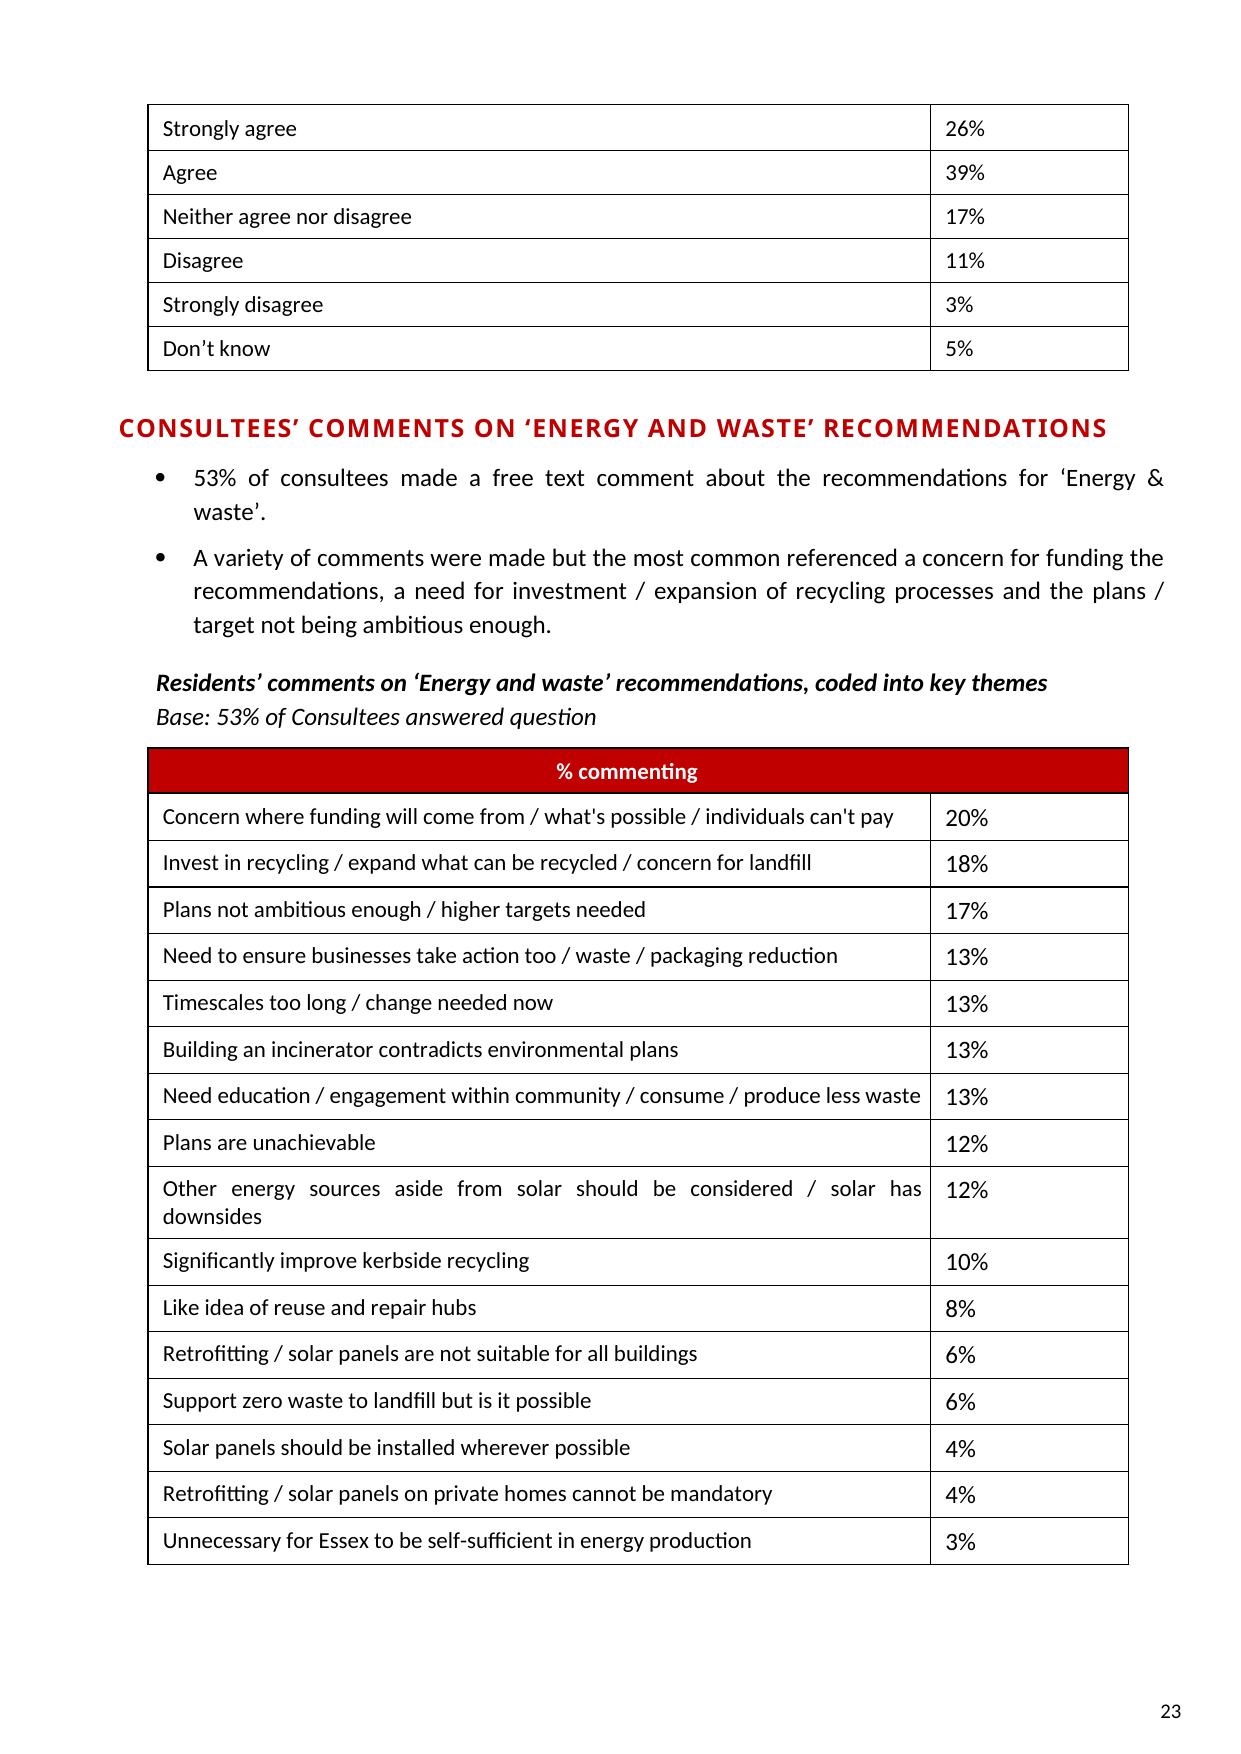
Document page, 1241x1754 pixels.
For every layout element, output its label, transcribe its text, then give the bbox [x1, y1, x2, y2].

table_cell Plans not ambitious enough / higher targets needed [149, 888, 930, 933]
table_cell 17% [931, 195, 1128, 238]
table_cell Strongly agree [149, 105, 930, 149]
text Residents’ comments on ‘Energy and waste’ recommendations, coded into key themes Base: 53% of Consultees answered question [156, 668, 1166, 732]
table_cell Need education / engagement within community / consume / produce less waste [149, 1074, 930, 1119]
table_cell 6% [931, 1332, 1128, 1378]
table_cell 8% [931, 1286, 1128, 1331]
table_cell 20% [931, 794, 1128, 840]
table_cell Unnecessary for Essex to be self-sufficient in energy production [149, 1518, 930, 1564]
table_cell 11% [931, 239, 1128, 282]
table_cell 5% [931, 327, 1128, 370]
table_cell 12% [931, 1120, 1128, 1166]
subtitle consultees’ comments on ‘energy and waste’ recommendations [118, 410, 1166, 444]
table_cell Like idea of reuse and repair hubs [149, 1286, 930, 1331]
table_cell 26% [931, 105, 1128, 149]
table_cell 3% [931, 283, 1128, 326]
table_cell Timescales too long / change needed now [149, 981, 930, 1026]
table_cell 39% [931, 151, 1128, 193]
table_cell Disagree [149, 239, 930, 282]
table_cell 13% [931, 1074, 1128, 1119]
table_cell Retrofitting / solar panels are not suitable for all buildings [149, 1332, 930, 1378]
table_cell Invest in recycling / expand what can be recycled / concern for landfill [149, 841, 930, 886]
table_cell 12% [931, 1167, 1128, 1238]
list A variety of comments were made but the most common referenced a concern for funding the recommendations, a need for investment / expansion of recycling processes and the plans / target not being ambitious enough. [156, 542, 1166, 639]
table_cell Strongly disagree [149, 283, 930, 326]
table_cell 17% [931, 888, 1128, 933]
table_cell Retrofitting / solar panels on private homes cannot be mandatory [149, 1472, 930, 1517]
table_cell 3% [931, 1518, 1128, 1564]
table_cell 4% [931, 1472, 1128, 1517]
table_cell 18% [931, 841, 1128, 886]
table_cell Don’t know [149, 327, 930, 370]
table_cell Concern where funding will come from / what's possible / individuals can't pay [149, 794, 930, 840]
list 53% of consultees made a free text comment about the recommendations for ‘Energy & waste’. [156, 462, 1166, 526]
table_cell Solar panels should be installed wherever possible [149, 1425, 930, 1471]
table_cell 13% [931, 934, 1128, 979]
table_cell Significantly improve kerbside recycling [149, 1239, 930, 1284]
table_cell 6% [931, 1379, 1128, 1424]
table_cell 13% [931, 1027, 1128, 1073]
table_cell 4% [931, 1425, 1128, 1471]
table_cell Other energy sources aside from solar should be considered / solar has downsides [149, 1167, 930, 1238]
table_cell Need to ensure businesses take action too / waste / packaging reduction [149, 934, 930, 979]
table_cell Neither agree nor disagree [149, 195, 930, 238]
table_cell 10% [931, 1239, 1128, 1284]
table_cell Building an incinerator contradicts environmental plans [149, 1027, 930, 1073]
table_cell Agree [149, 151, 930, 193]
table_cell Plans are unachievable [149, 1120, 930, 1166]
table_cell Support zero waste to landfill but is it possible [149, 1379, 930, 1424]
table_header % commenting [149, 749, 1128, 792]
table_cell 13% [931, 981, 1128, 1026]
